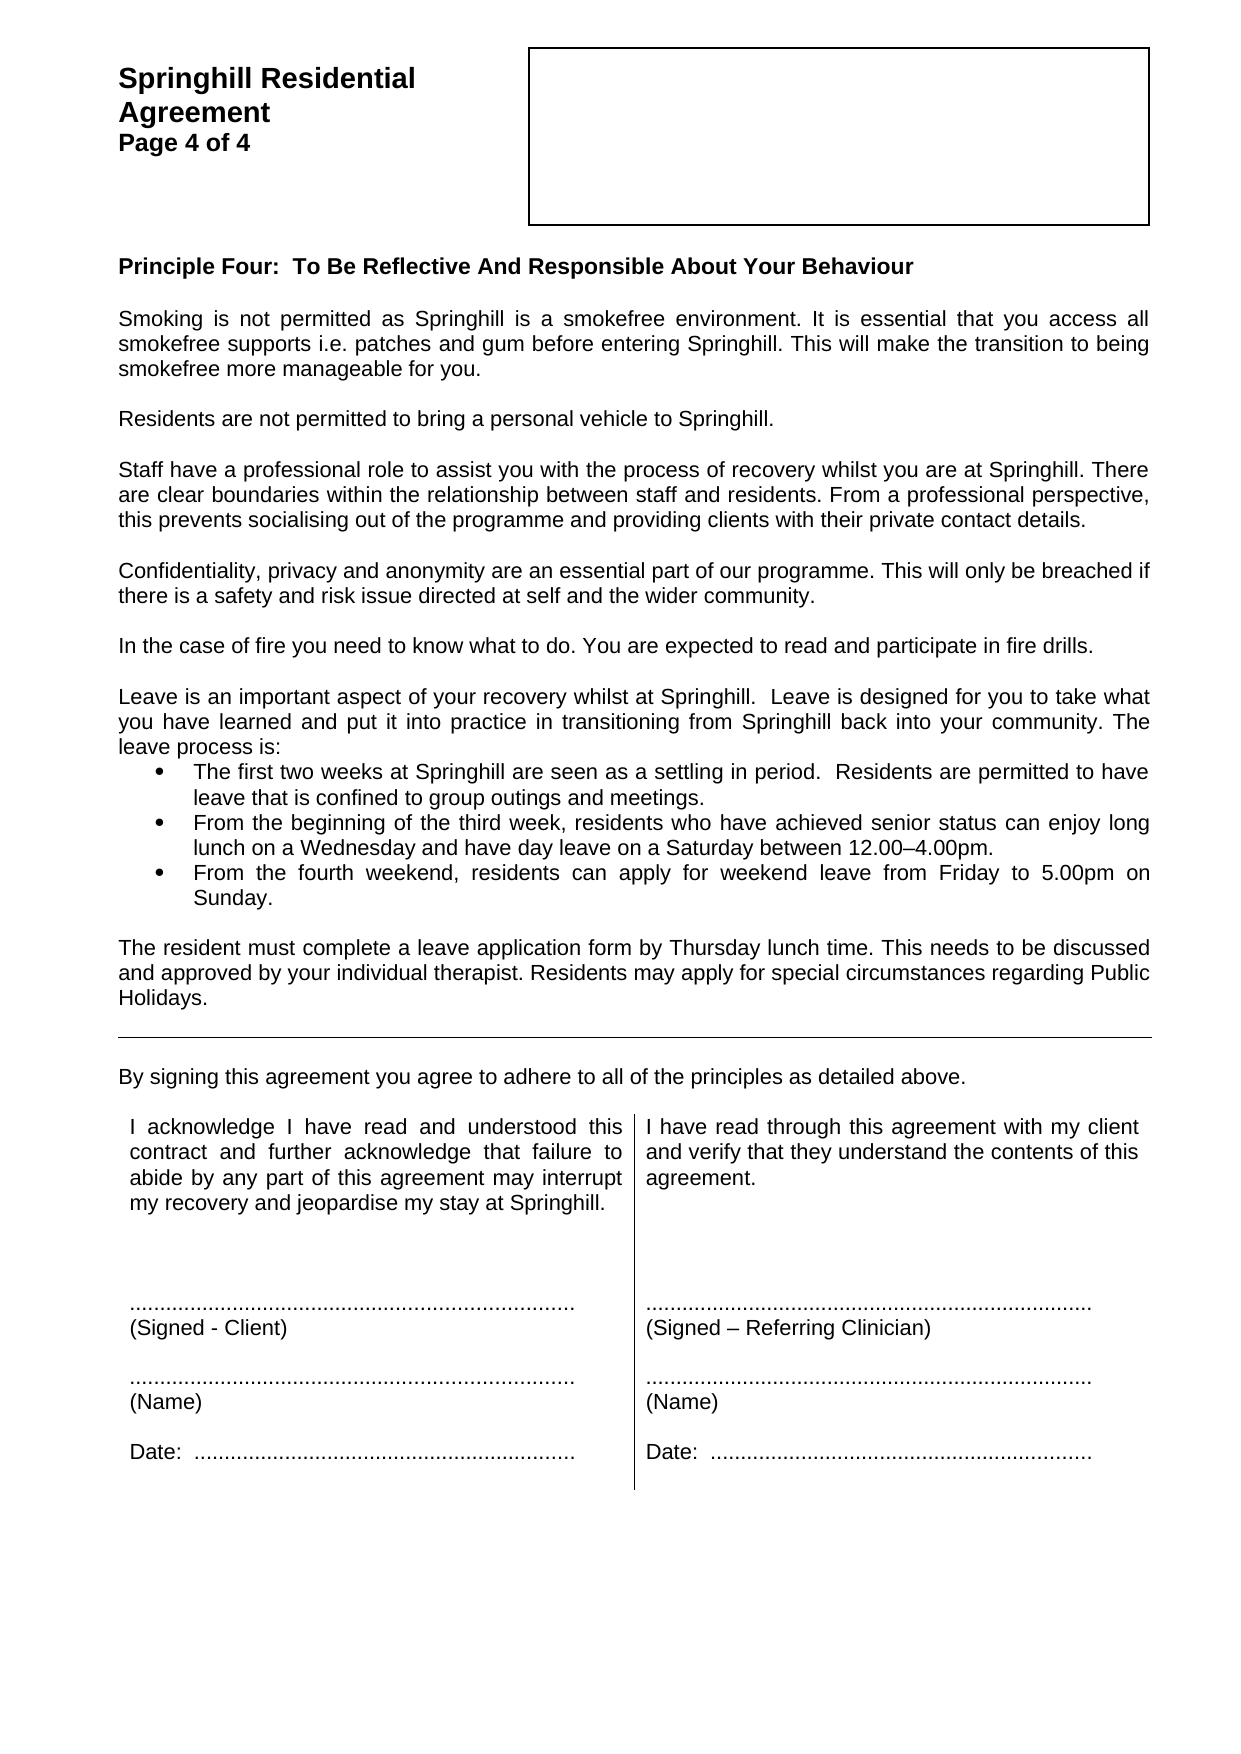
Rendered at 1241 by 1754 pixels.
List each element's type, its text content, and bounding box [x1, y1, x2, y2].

text By signing this agreement you agree to adhere to all of the principles as detailed above. [118, 1064, 1152, 1089]
table_header I acknowledge I have read and understood this contract and further acknowledge that failure to abide by any part of this agreement may interrupt my recovery and jeopardise my stay at Springhill. (Signed - Client) (Name) Date: [118, 1114, 634, 1490]
text The resident must complete a leave application form by Thursday lunch time. This needs to be discussed and approved by your individual therapist. Residents may apply for special circumstances regarding Public Holidays. [118, 934, 1152, 1010]
list The first two weeks at Springhill are seen as a settling in period. Residents are permitted to have leave that is confined to group outings and meetings. [156, 759, 1152, 810]
text Principle Four: To Be Reflective And Responsible About Your Behaviour [118, 253, 1137, 279]
text Staff have a professional role to assist you with the process of recovery whilst you are at Springhill. There are clear boundaries within the relationship between staff and residents. From a professional perspective, this prevents socialising out of the programme and providing clients with their private contact details. [118, 457, 1152, 532]
text Leave is an important aspect of your recovery whilst at Springhill. Leave is designed for you to take what you have learned and put it into practice in transitioning from Springhill back into your community. The leave process is: [118, 684, 1152, 759]
text Smoking is not permitted as Springhill is a smokefree environment. It is essential that you access all smokefree supports i.e. patches and gum before entering Springhill. This will make the transition to being smokefree more manageable for you. [118, 306, 1152, 381]
list From the fourth weekend, residents can apply for weekend leave from Friday to 5.00pm on Sunday. [156, 860, 1152, 911]
table_header I have read through this agreement with my client and verify that they understand the contents of this agreement. (Signed – Referring Clinician) (Name) Date: [635, 1114, 1151, 1490]
text In the case of fire you need to know what to do. You are expected to read and participate in fire drills. [118, 633, 1152, 658]
list From the beginning of the third week, residents who have achieved senior status can enjoy long lunch on a Wednesday and have day leave on a Saturday between 12.00–4.00pm. [156, 810, 1152, 860]
text Residents are not permitted to bring a personal vehicle to Springhill. [118, 406, 1152, 432]
text Confidentiality, privacy and anonymity are an essential part of our programme. This will only be breached if there is a safety and risk issue directed at self and the wider community. [118, 558, 1152, 608]
